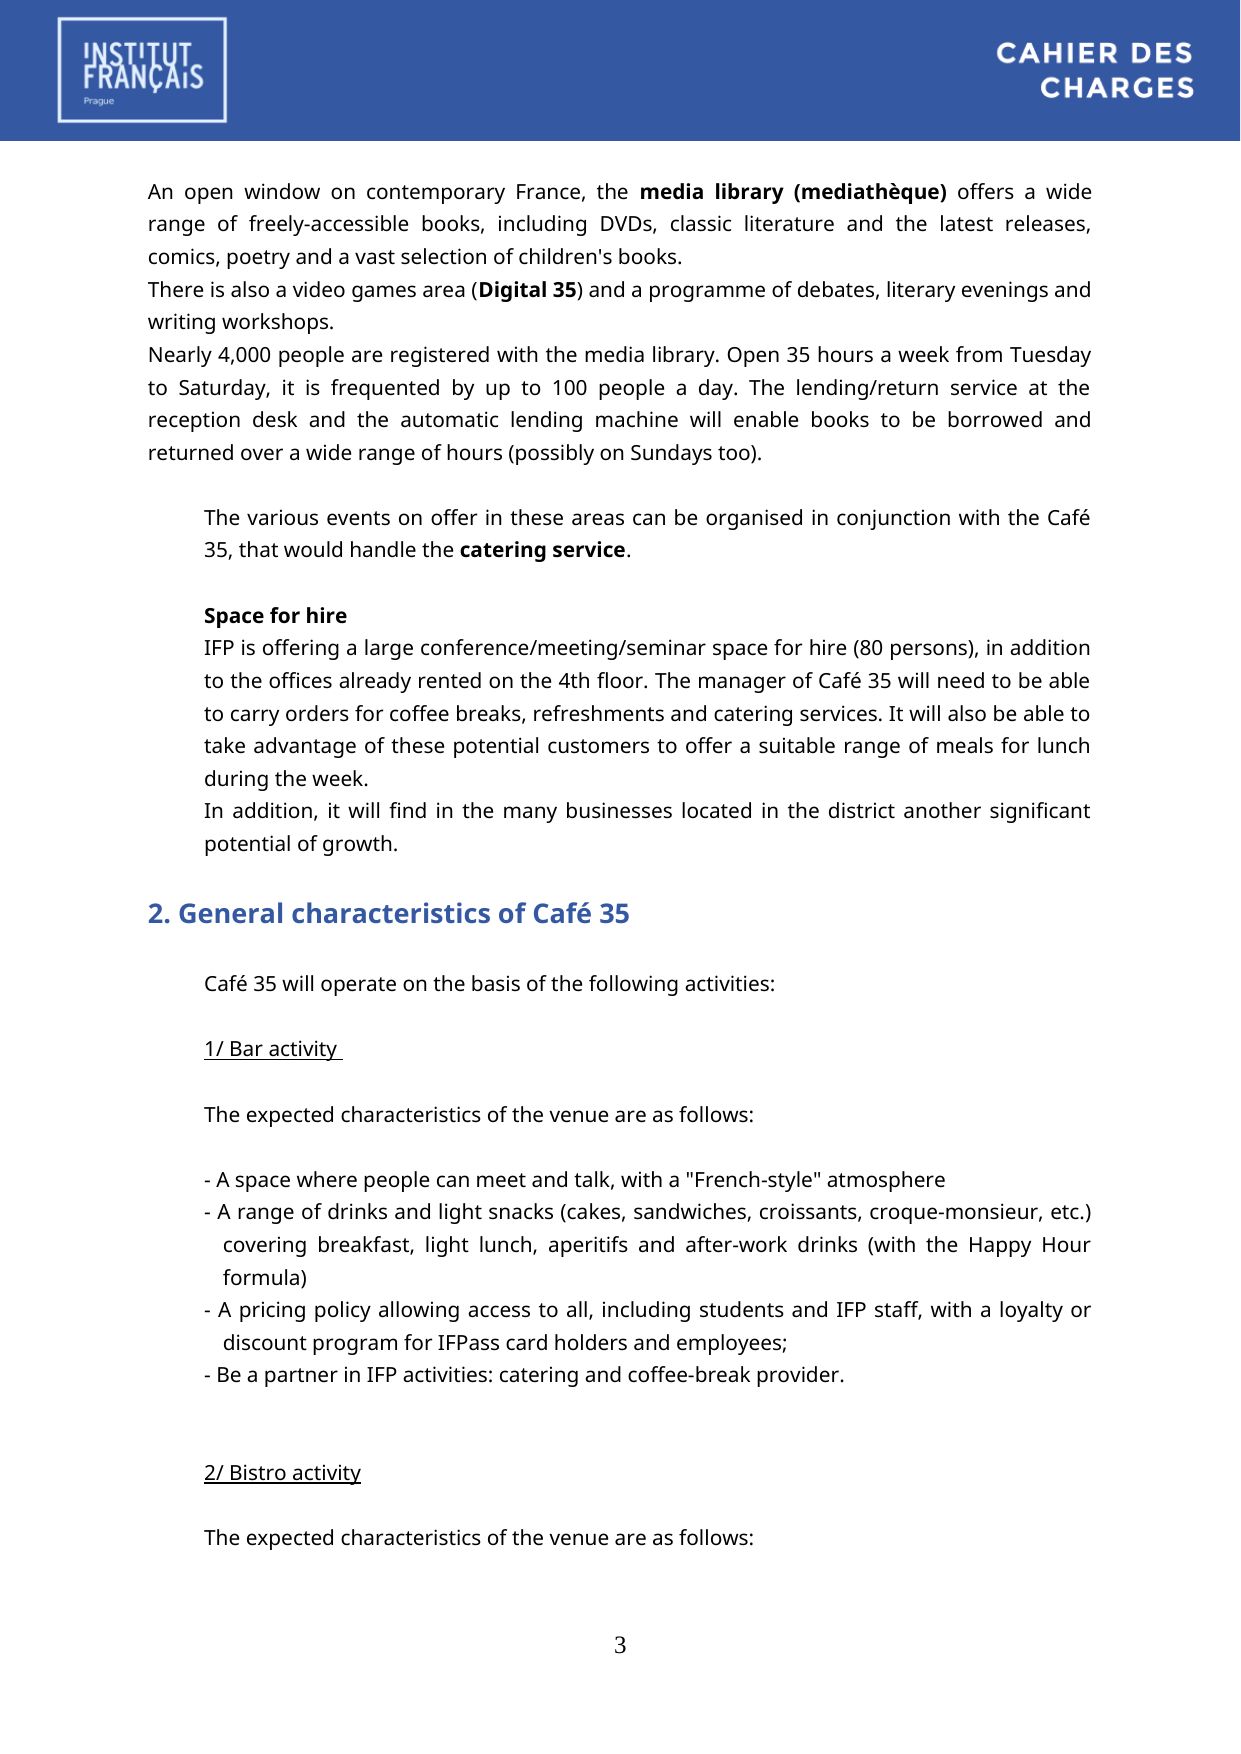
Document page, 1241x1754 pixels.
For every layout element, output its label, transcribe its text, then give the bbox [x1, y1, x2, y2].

text - Be a partner in IFP activities: catering and coffee-break provider. [204, 1361, 1093, 1389]
text Nearly 4,000 people are registered with the media library. Open 35 hours a week from Tuesday to Saturday, it is frequented by up to 100 people a day. The lending/return service at the reception desk and the automatic lending machine will enable books to be borrowed and returned over a wide range of hours (possibly on Sundays too). [148, 340, 1093, 466]
text 2/ Bistro activity [204, 1458, 1093, 1487]
text - A space where people can meet and talk, with a "French-style" atmosphere [204, 1165, 1093, 1193]
text 1/ Bar activity [204, 1034, 1093, 1063]
text Space for hire [204, 601, 1093, 629]
text 2. General characteristics of Café 35 [148, 894, 1093, 931]
text - A pricing policy allowing access to all, including students and IFP staff, with a loyalty or discount program for IFPass card holders and employees; [204, 1295, 1093, 1356]
text - A range of drinks and light snacks (cakes, sandwiches, croissants, croque-monsieur, etc.) covering breakfast, light lunch, aperitifs and after-work drinks (with the Happy Hour formula) [204, 1197, 1093, 1291]
text The expected characteristics of the venue are as follows: [204, 1523, 1093, 1552]
text There is also a video games area (Digital 35) and a programme of debates, literary evenings and writing workshops. [148, 275, 1093, 336]
text IFP is offering a large conference/meeting/seminar space for hire (80 persons), in addition to the offices already rented on the 4th floor. The manager of Café 35 will need to be able to carry orders for coffee breaks, refreshments and catering services. It will also be able to take advantage of these potential customers to offer a suitable range of meals for lunch during the week. [204, 633, 1093, 792]
text In addition, it will find in the many businesses located in the district another significant potential of growth. [204, 796, 1093, 857]
text The various events on offer in these areas can be organised in conjunction with the Café 35, that would handle the catering service. [204, 503, 1093, 564]
text The expected characteristics of the venue are as follows: [204, 1100, 1093, 1128]
text Café 35 will operate on the basis of the following activities: [204, 969, 1093, 998]
text An open window on contemporary France, the media library (mediathèque) offers a wide range of freely-accessible books, including DVDs, classic literature and the latest releases, comics, poetry and a vast selection of children's books. [148, 177, 1093, 271]
picture [0, 0, 1241, 141]
